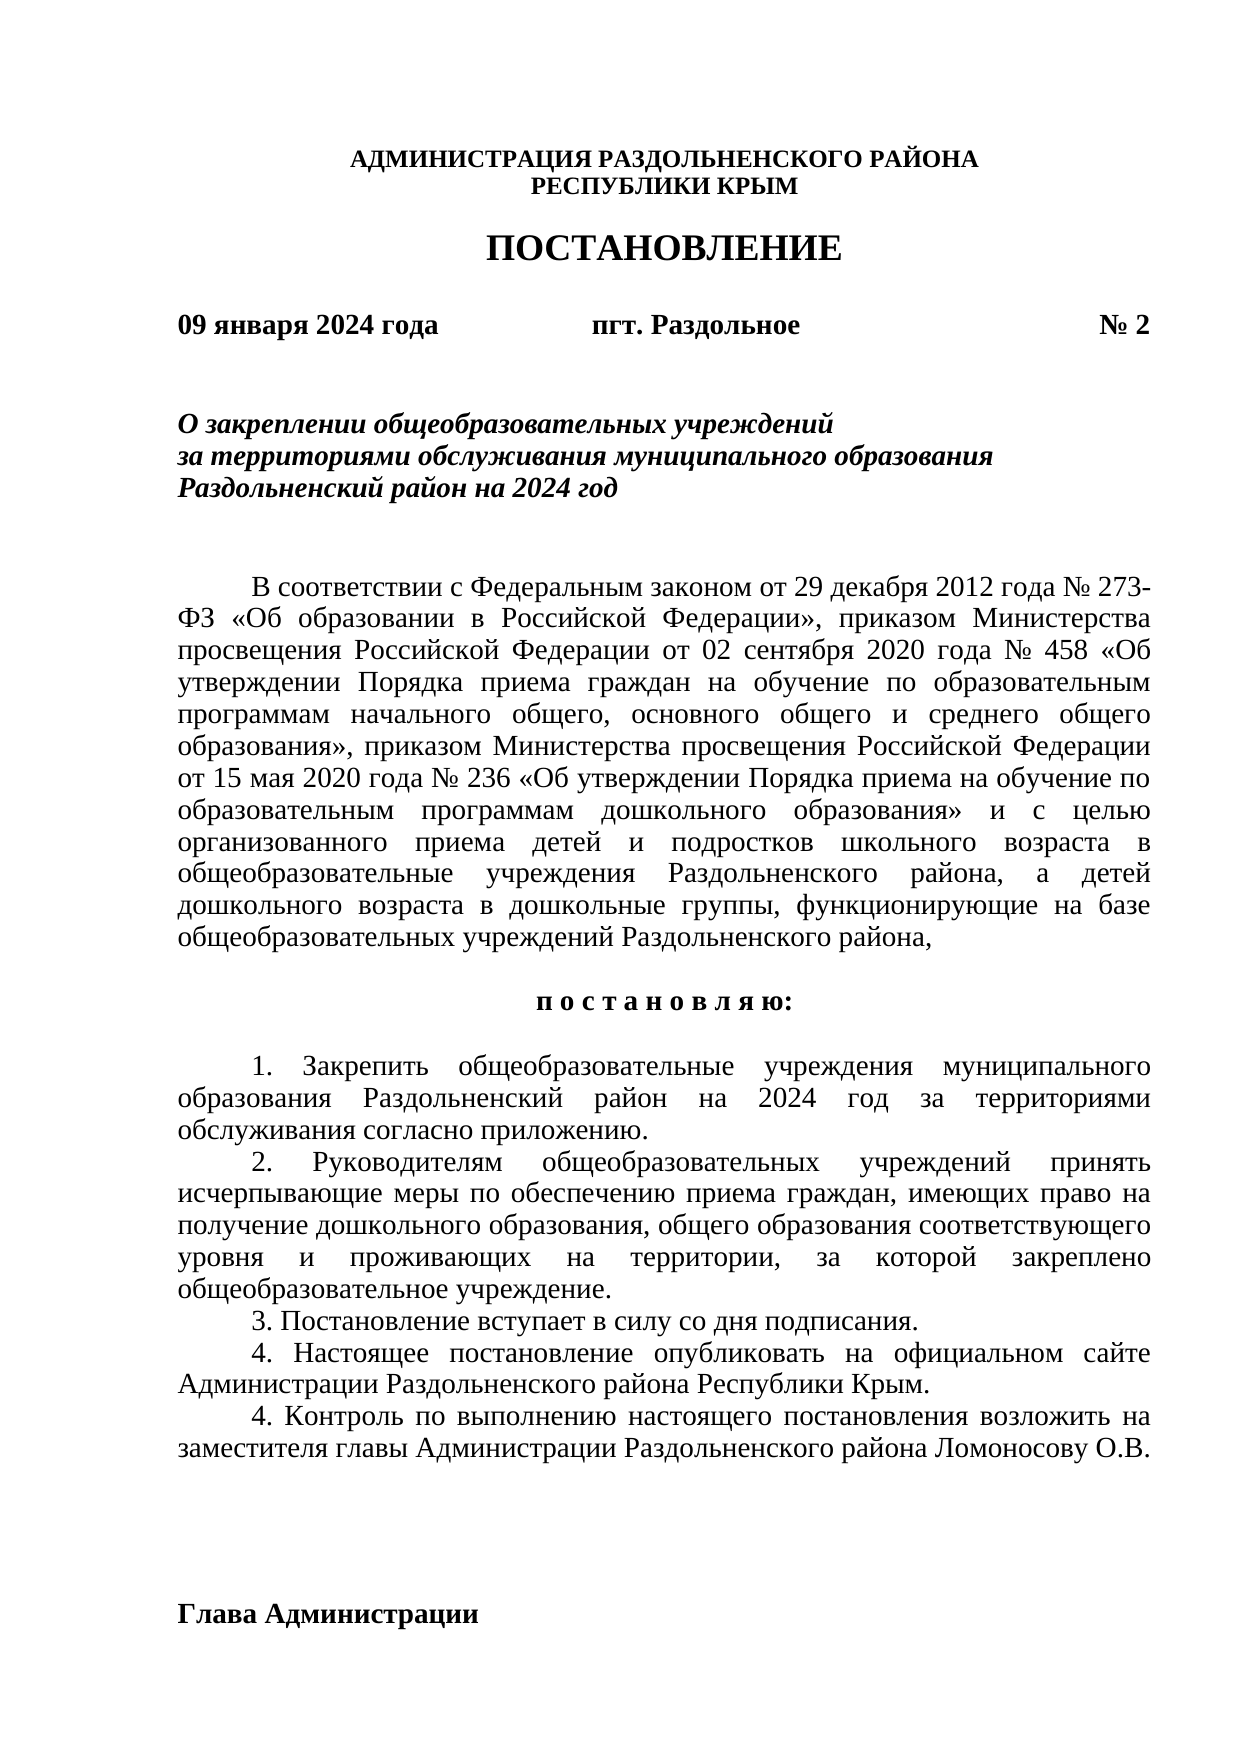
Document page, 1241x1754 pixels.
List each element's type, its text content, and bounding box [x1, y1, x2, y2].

text АДМИНИСТРАЦИЯ РАЗДОЛЬНЕНСКОГО РАЙОНА [177, 145, 1152, 173]
list 4. Контроль по выполнению настоящего постановления возложить на заместителя главы Администрации Раздольненского района Ломоносову О.В. [177, 1400, 1152, 1464]
text за территориями обслуживания муниципального образования Раздольненский район на 2024 год [177, 440, 1152, 503]
text РЕСПУБЛИКИ КРЫМ [177, 173, 1152, 200]
text п о с т а н о в л я ю: [177, 985, 1152, 1016]
text 09 января 2024 года пгт. Раздольное № 2 [177, 309, 1152, 341]
text 1. Закрепить общеобразовательные учреждения муниципального образования Раздольненский район на 2024 год за территориями обслуживания согласно приложению. [177, 1050, 1152, 1146]
text Глава Администрации [177, 1598, 1152, 1630]
text 2. Руководителям общеобразовательных учреждений принять исчерпывающие меры по обеспечению приема граждан, имеющих право на получение дошкольного образования, общего образования соответствующего уровня и проживающих на территории, за которой закреплено общеобразовательное учреждение. [177, 1146, 1152, 1305]
text В соответствии с Федеральным законом от 29 декабря 2012 года № 273-ФЗ «Об образовании в Российской Федерации», приказом Министерства просвещения Российской Федерации от 02 сентября 2020 года № 458 «Об утверждении Порядка приема граждан на обучение по образовательным программам начального общего, основного общего и среднего общего образования», приказом Министерства просвещения Российской Федерации от 15 мая 2020 года № 236 «Об утверждении Порядка приема на обучение по образовательным программам дошкольного образования» и с целью организованного приема детей и подростков школьного возраста в общеобразовательные учреждения Раздольненского района, а детей дошкольного возраста в дошкольные группы, функционирующие на базе общеобразовательных учреждений Раздольненского района, [177, 571, 1152, 953]
text 3. Постановление вступает в силу со дня подписания. [177, 1305, 1152, 1337]
text О закреплении общеобразовательных учреждений [177, 408, 1152, 440]
text 4. Настоящее постановление опубликовать на официальном сайте Администрации Раздольненского района Республики Крым. [177, 1337, 1152, 1400]
text ПОСТАНОВЛЕНИЕ [177, 227, 1152, 268]
